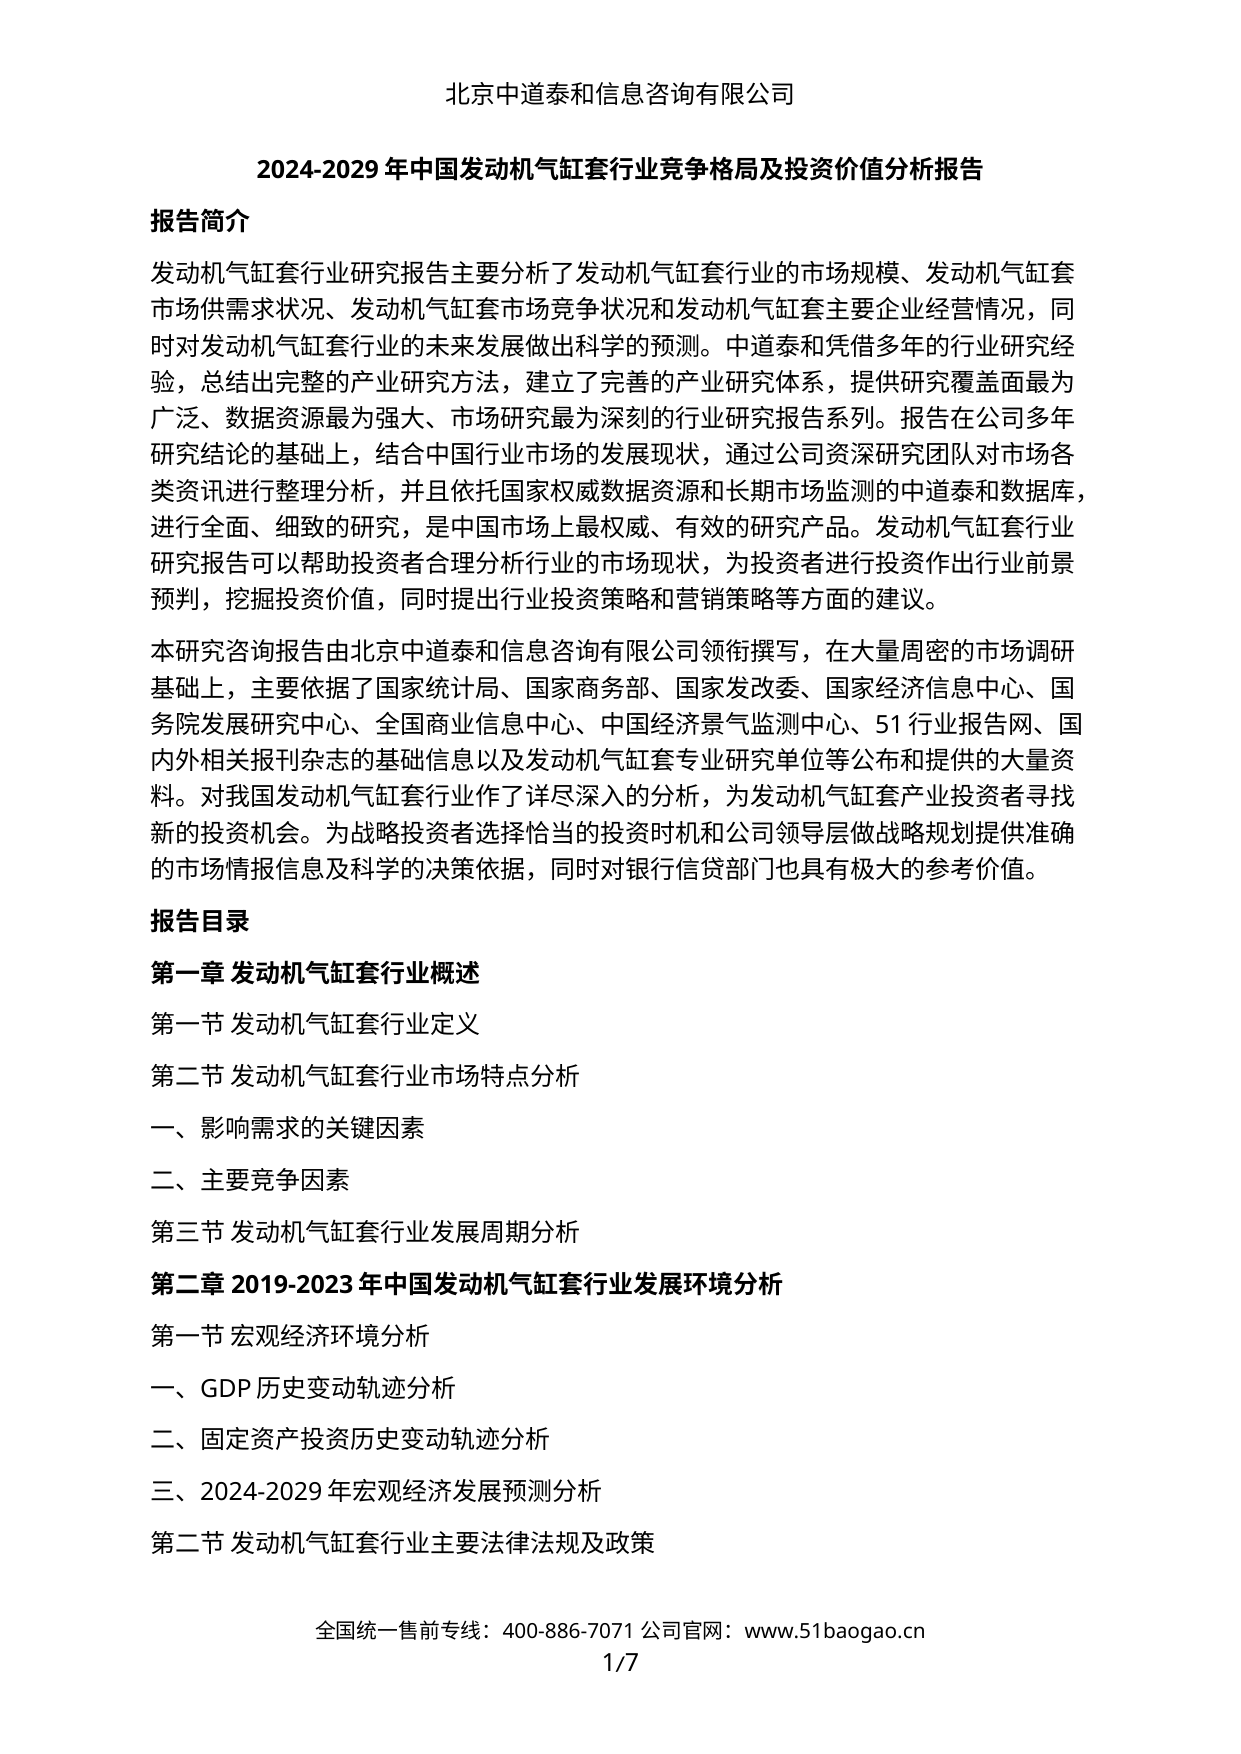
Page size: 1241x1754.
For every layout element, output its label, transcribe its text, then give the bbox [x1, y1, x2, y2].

text 第一节 宏观经济环境分析 [150, 1316, 1090, 1352]
text 2024-2029年中国发动机气缸套行业竞争格局及投资价值分析报告 [150, 150, 1090, 186]
text 第三节 发动机气缸套行业发展周期分析 [150, 1212, 1090, 1249]
text 本研究咨询报告由北京中道泰和信息咨询有限公司领衔撰写，在大量周密的市场调研基础上，主要依据了国家统计局、国家商务部、国家发改委、国家经济信息中心、国务院发展研究中心、全国商业信息中心、中国经济景气监测中心、51行业报告网、国内外相关报刊杂志的基础信息以及发动机气缸套专业研究单位等公布和提供的大量资料。对我国发动机气缸套行业作了详尽深入的分析，为发动机气缸套产业投资者寻找新的投资机会。为战略投资者选择恰当的投资时机和公司领导层做战略规划提供准确的市场情报信息及科学的决策依据，同时对银行信贷部门也具有极大的参考价值。 [150, 632, 1090, 886]
text 第二章 2019-2023年中国发动机气缸套行业发展环境分析 [150, 1264, 1090, 1301]
text 第一节 发动机气缸套行业定义 [150, 1005, 1090, 1041]
text 发动机气缸套行业研究报告主要分析了发动机气缸套行业的市场规模、发动机气缸套市场供需求状况、发动机气缸套市场竞争状况和发动机气缸套主要企业经营情况，同时对发动机气缸套行业的未来发展做出科学的预测。中道泰和凭借多年的行业研究经验，总结出完整的产业研究方法，建立了完善的产业研究体系，提供研究覆盖面最为广泛、数据资源最为强大、市场研究最为深刻的行业研究报告系列。报告在公司多年研究结论的基础上，结合中国行业市场的发展现状，通过公司资深研究团队对市场各类资讯进行整理分析，并且依托国家权威数据资源和长期市场监测的中道泰和数据库，进行全面、细致的研究，是中国市场上最权威、有效的研究产品。发动机气缸套行业研究报告可以帮助投资者合理分析行业的市场现状，为投资者进行投资作出行业前景预判，挖掘投资价值，同时提出行业投资策略和营销策略等方面的建议。 [150, 254, 1090, 616]
text 第二节 发动机气缸套行业主要法律法规及政策 [150, 1524, 1090, 1560]
text 三、2024-2029年宏观经济发展预测分析 [150, 1472, 1090, 1508]
text 二、主要竞争因素 [150, 1161, 1090, 1197]
text 报告目录 [150, 901, 1090, 937]
text 一、GDP历史变动轨迹分析 [150, 1368, 1090, 1404]
text 二、固定资产投资历史变动轨迹分析 [150, 1420, 1090, 1456]
text 第二节 发动机气缸套行业市场特点分析 [150, 1057, 1090, 1093]
text 一、影响需求的关键因素 [150, 1109, 1090, 1145]
text 第一章 发动机气缸套行业概述 [150, 953, 1090, 989]
text 报告简介 [150, 202, 1090, 238]
